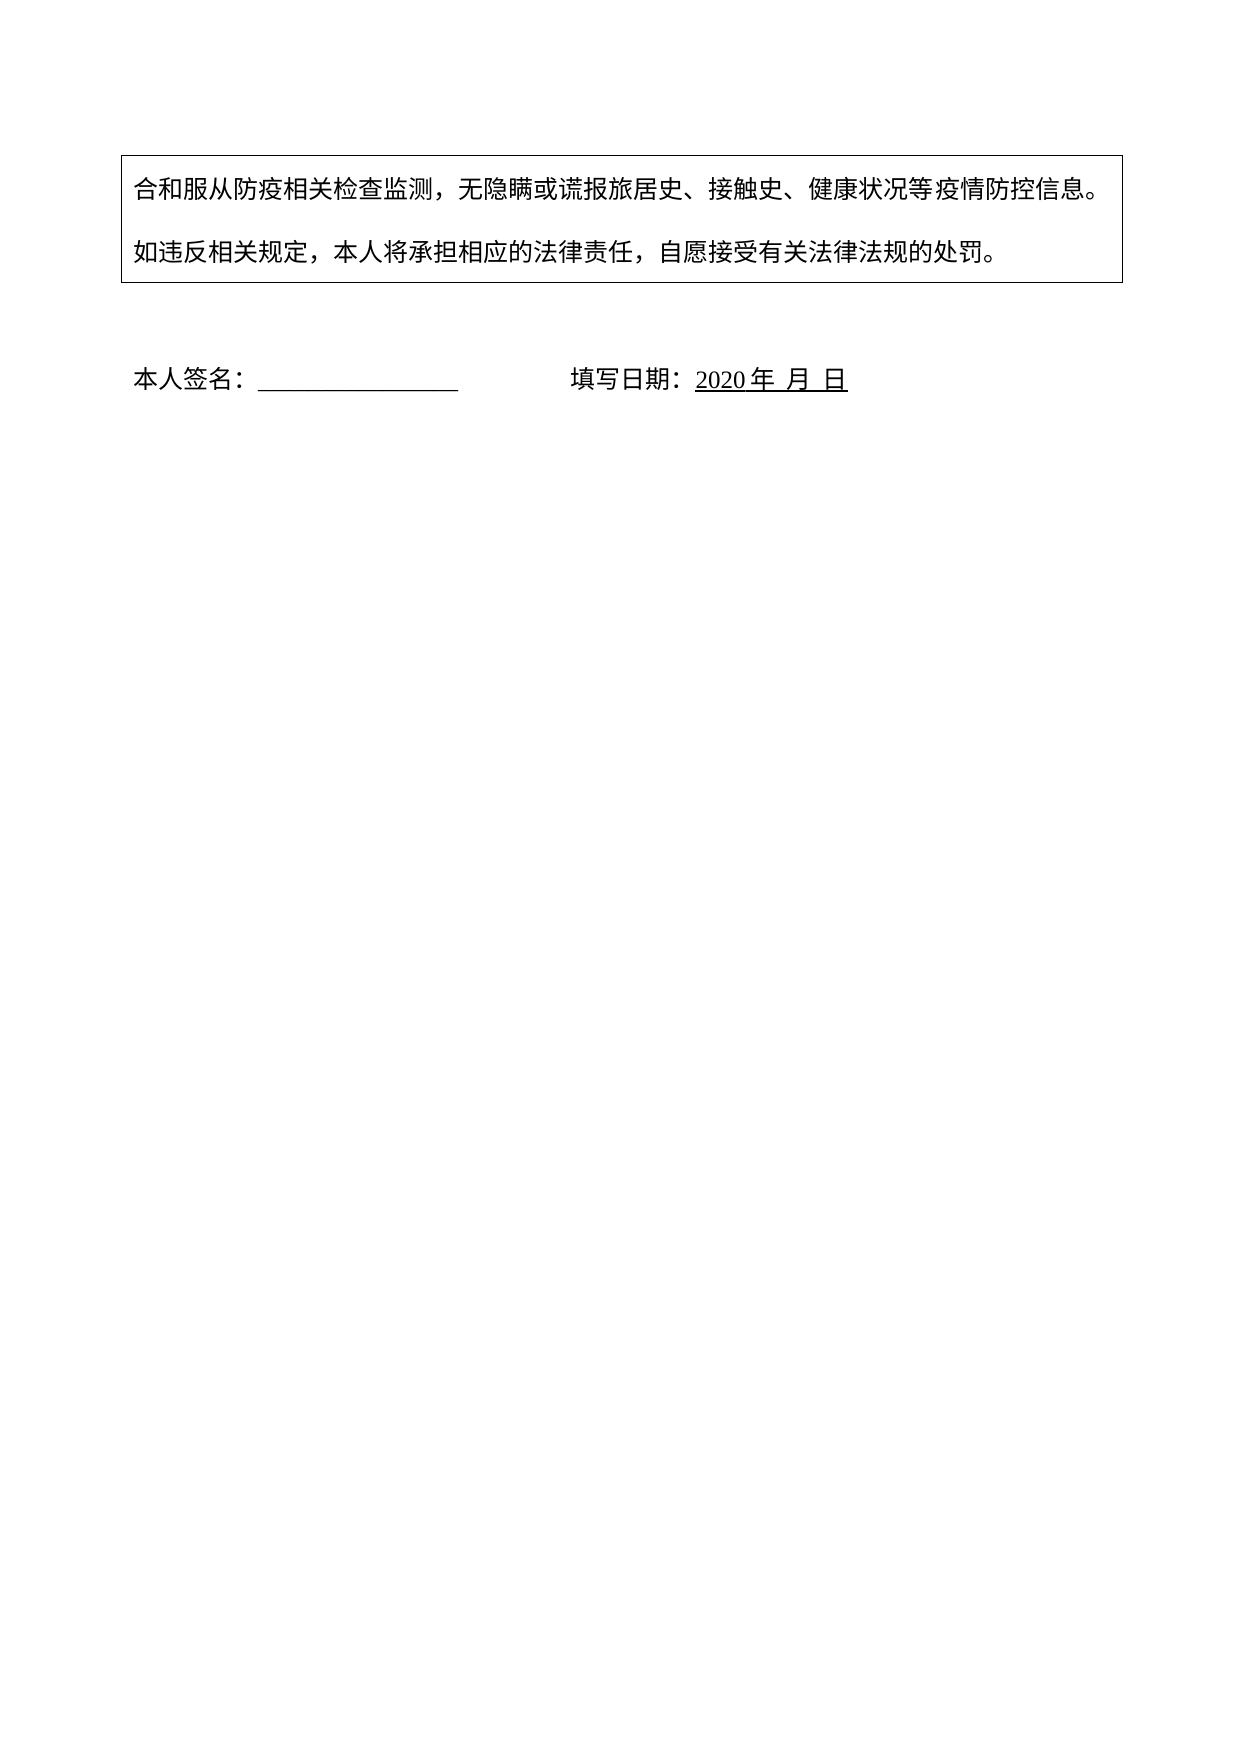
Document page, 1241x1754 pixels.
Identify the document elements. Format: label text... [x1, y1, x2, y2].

text 本人签名：________________ 填写日期：2020年 月 日 [133, 346, 1107, 409]
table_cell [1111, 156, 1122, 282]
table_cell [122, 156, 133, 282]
